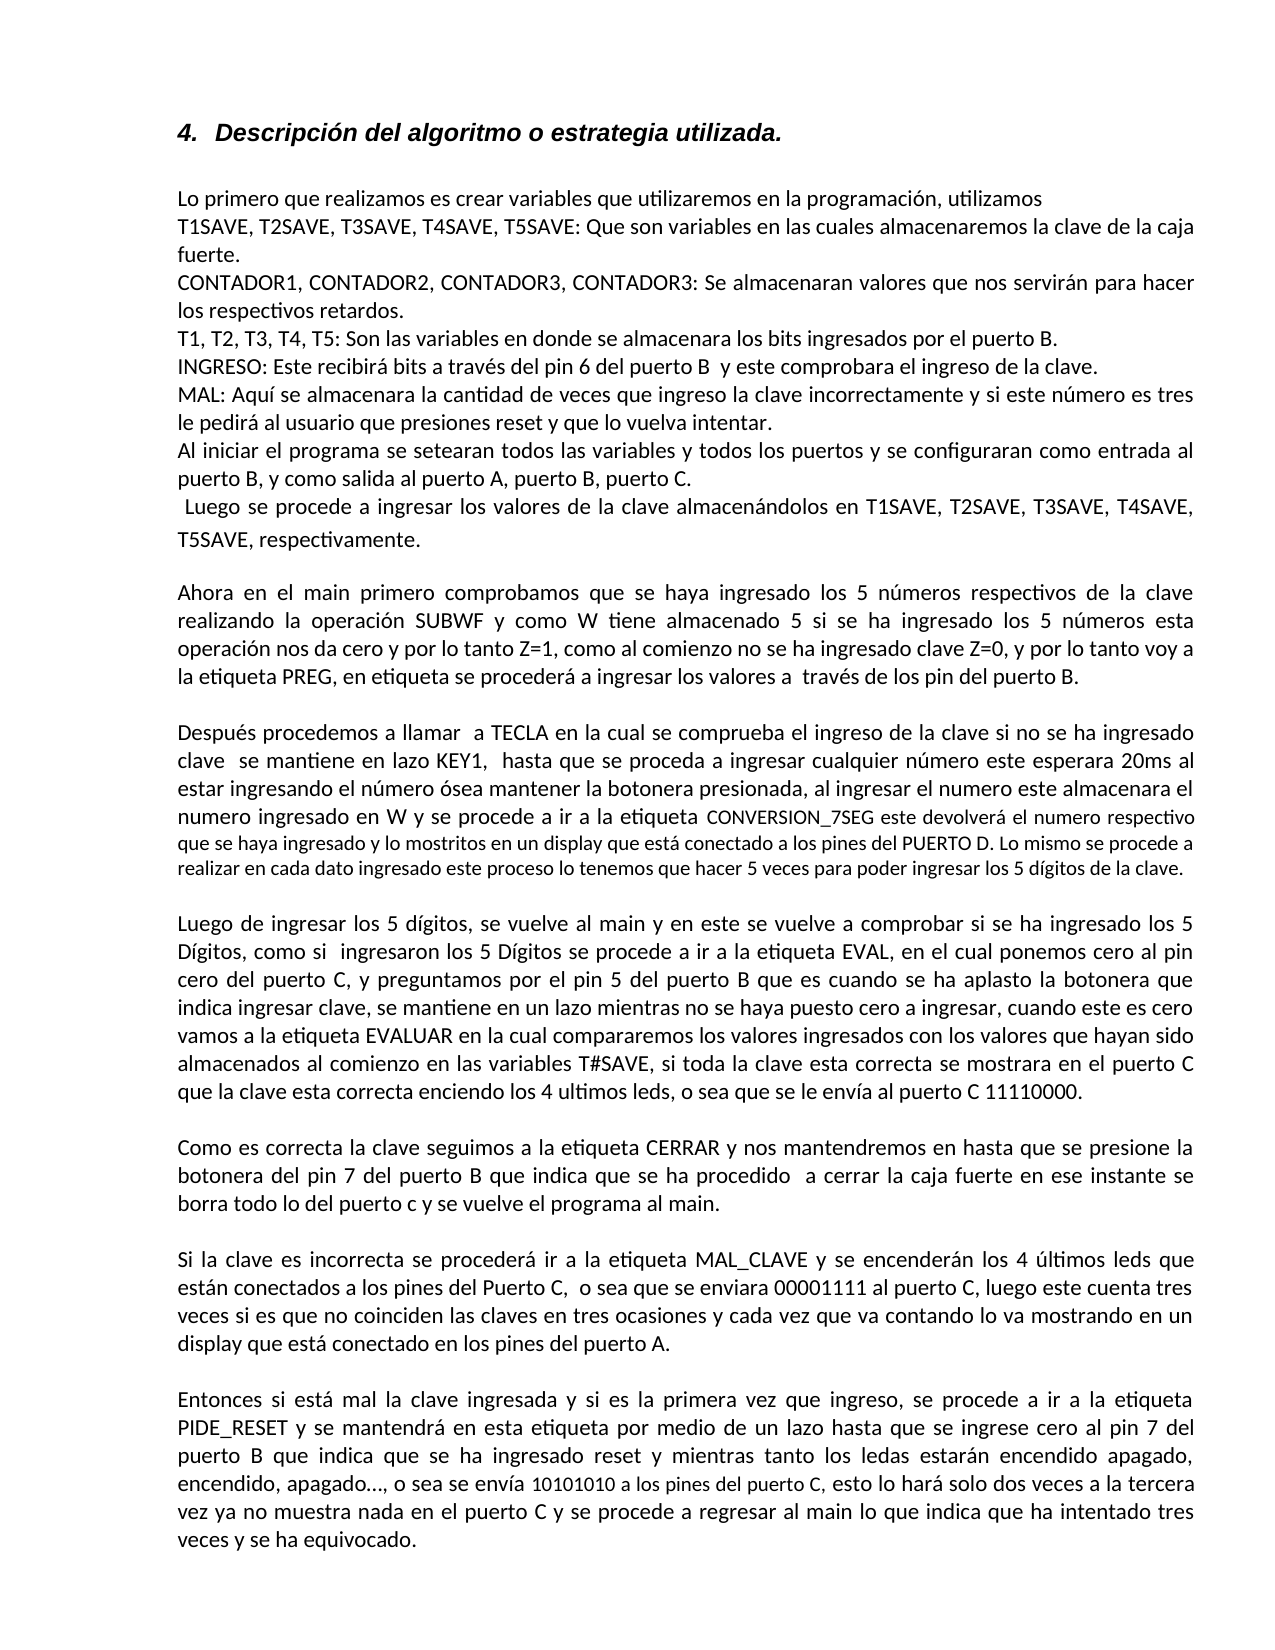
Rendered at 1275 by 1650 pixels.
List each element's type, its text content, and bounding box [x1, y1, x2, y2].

text INGRESO: Este recibirá bits a través del pin 6 del puerto B y este comprobara el ingreso de la clave. [177, 352, 1196, 380]
text Después procedemos a llamar a TECLA en la cual se comprueba el ingreso de la clave si no se ha ingresado clave se mantiene en lazo KEY1, hasta que se proceda a ingresar cualquier número este esperara 20ms al estar ingresando el número ósea mantener la botonera presionada, al ingresar el numero este almacenara el numero ingresado en W y se procede a ir a la etiqueta CONVERSION_7SEG este devolverá el numero respectivo que se haya ingresado y lo mostritos en un display que está conectado a los pines del PUERTO D. Lo mismo se procede a realizar en cada dato ingresado este proceso lo tenemos que hacer 5 veces para poder ingresar los 5 dígitos de la clave. [177, 718, 1196, 881]
text Si la clave es incorrecta se procederá ir a la etiqueta MAL_CLAVE y se encenderán los 4 últimos leds que están conectados a los pines del Puerto C, o sea que se enviara 00001111 al puerto C, luego este cuenta tres veces si es que no coinciden las claves en tres ocasiones y cada vez que va contando lo va mostrando en un display que está conectado en los pines del puerto A. [177, 1245, 1196, 1357]
text Luego de ingresar los 5 dígitos, se vuelve al main y en este se vuelve a comprobar si se ha ingresado los 5 Dígitos, como si ingresaron los 5 Dígitos se procede a ir a la etiqueta EVAL, en el cual ponemos cero al pin cero del puerto C, y preguntamos por el pin 5 del puerto B que es cuando se ha aplasto la botonera que indica ingresar clave, se mantiene en un lazo mientras no se haya puesto cero a ingresar, cuando este es cero vamos a la etiqueta EVALUAR en la cual compararemos los valores ingresados con los valores que hayan sido almacenados al comienzo en las variables T#SAVE, si toda la clave esta correcta se mostrara en el puerto C que la clave esta correcta enciendo los 4 ultimos leds, o sea que se le envía al puerto C 11110000. [177, 909, 1196, 1105]
text Al iniciar el programa se setearan todos las variables y todos los puertos y se configuraran como entrada al puerto B, y como salida al puerto A, puerto B, puerto C. [177, 436, 1196, 492]
text CONTADOR1, CONTADOR2, CONTADOR3, CONTADOR3: Se almacenaran valores que nos servirán para hacer los respectivos retardos. [177, 268, 1196, 324]
text Luego se procede a ingresar los valores de la clave almacenándolos en T1SAVE, T2SAVE, T3SAVE, T4SAVE, T5SAVE, respectivamente. [177, 492, 1196, 553]
text T1, T2, T3, T4, T5: Son las variables en donde se almacenara los bits ingresados por el puerto B. [177, 324, 1196, 352]
text Ahora en el main primero comprobamos que se haya ingresado los 5 números respectivos de la clave realizando la operación SUBWF y como W tiene almacenado 5 si se ha ingresado los 5 números esta operación nos da cero y por lo tanto Z=1, como al comienzo no se ha ingresado clave Z=0, y por lo tanto voy a la etiqueta PREG, en etiqueta se procederá a ingresar los valores a través de los pin del puerto B. [177, 578, 1196, 690]
list Descripción del algoritmo o estrategia utilizada. [177, 118, 1196, 147]
text Como es correcta la clave seguimos a la etiqueta CERRAR y nos mantendremos en hasta que se presione la botonera del pin 7 del puerto B que indica que se ha procedido a cerrar la caja fuerte en ese instante se borra todo lo del puerto c y se vuelve el programa al main. [177, 1133, 1196, 1217]
text Lo primero que realizamos es crear variables que utilizaremos en la programación, utilizamos [177, 184, 1196, 212]
text Entonces si está mal la clave ingresada y si es la primera vez que ingreso, se procede a ir a la etiqueta PIDE_RESET y se mantendrá en esta etiqueta por medio de un lazo hasta que se ingrese cero al pin 7 del puerto B que indica que se ha ingresado reset y mientras tanto los ledas estarán encendido apagado, encendido, apagado…, o sea se envía los pines del puerto C, esto lo hará solo dos veces a la tercera vez ya no muestra nada en el puerto C y se procede a regresar al main lo que indica que ha intentado tres veces y se ha equivocado. [177, 1385, 1196, 1553]
text T1SAVE, T2SAVE, T3SAVE, T4SAVE, T5SAVE: Que son variables en las cuales almacenaremos la clave de la caja fuerte. [177, 212, 1196, 268]
text MAL: Aquí se almacenara la cantidad de veces que ingreso la clave incorrectamente y si este número es tres le pedirá al usuario que presiones reset y que lo vuelva intentar. [177, 380, 1196, 436]
